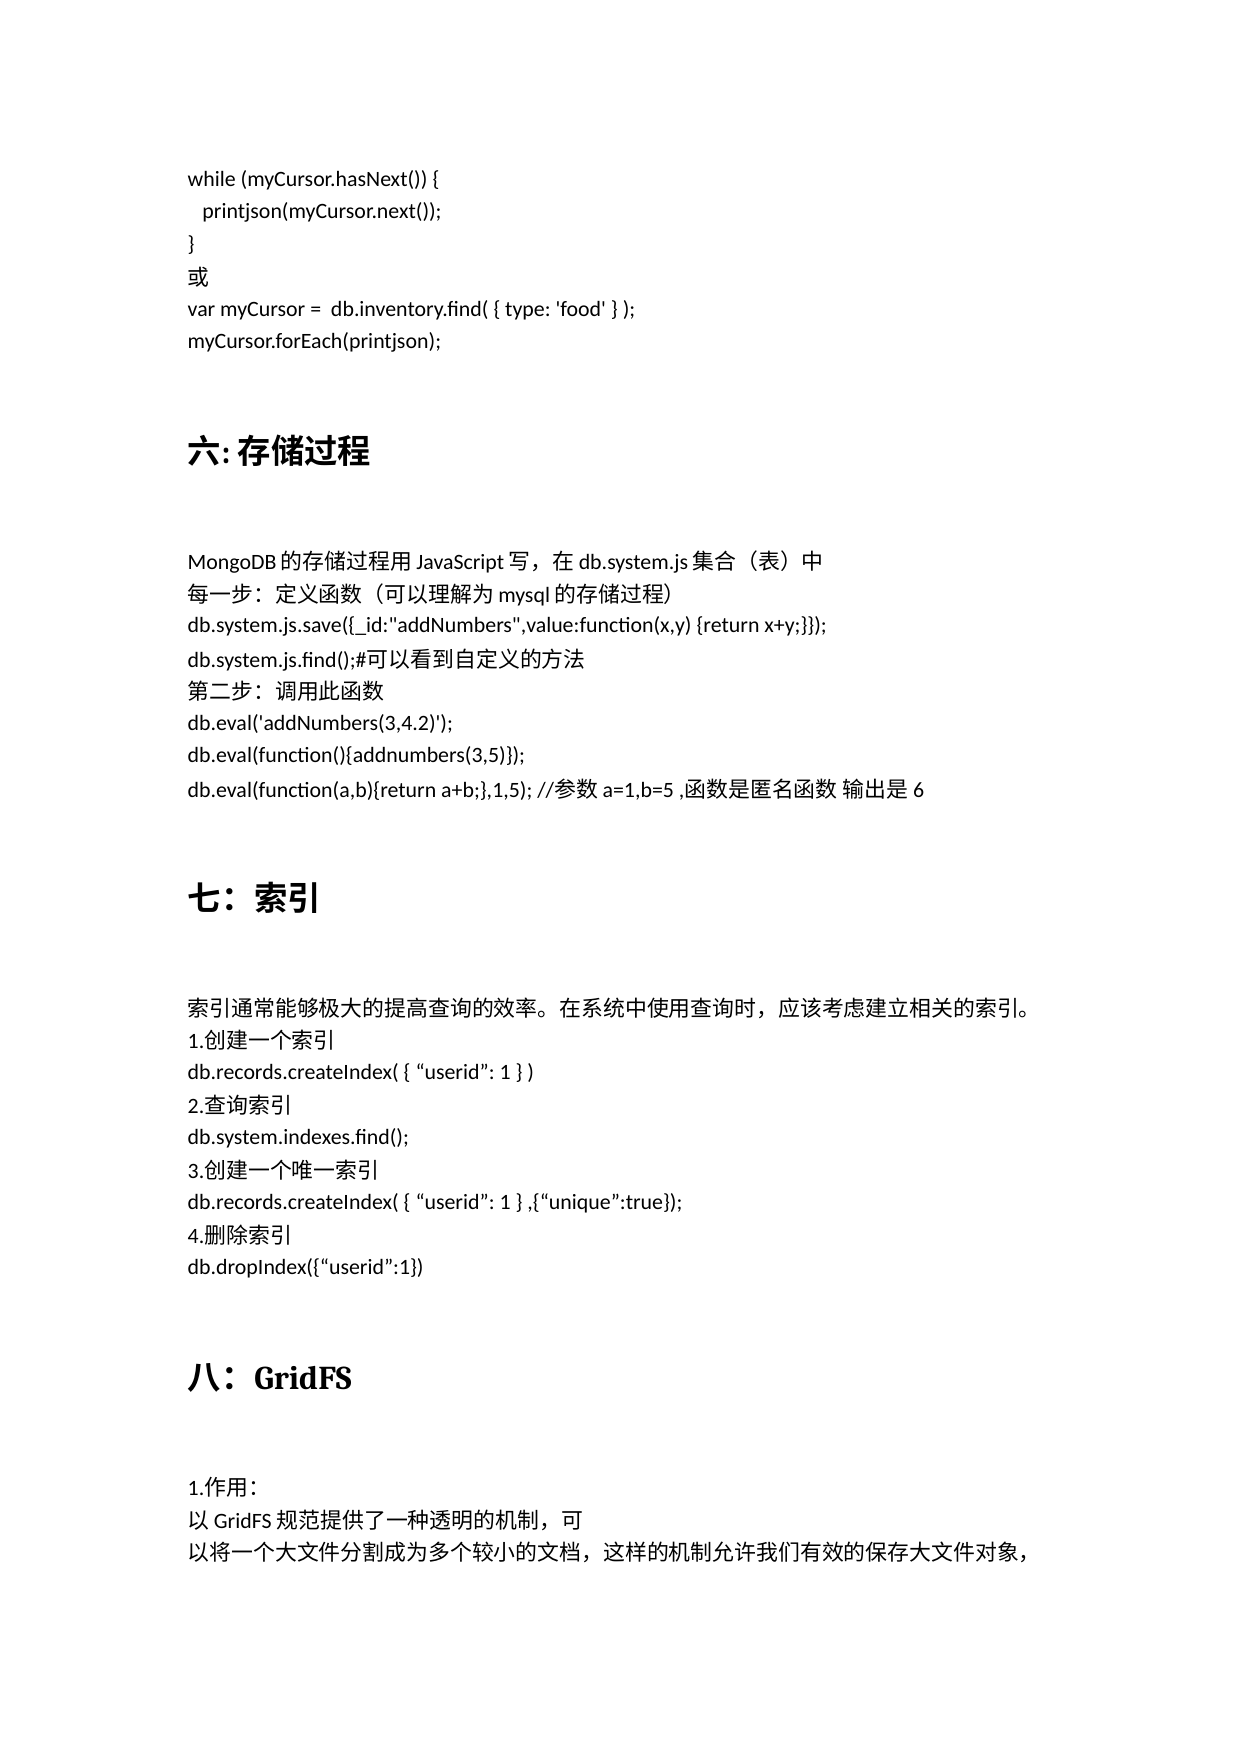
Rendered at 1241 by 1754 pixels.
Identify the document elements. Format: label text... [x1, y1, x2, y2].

text 索引通常能够极大的提高查询的效率。在系统中使用查询时，应该考虑建立相关的索引。 [187, 991, 1053, 1023]
text myCursor.forEach(printjson); [187, 324, 1053, 357]
text db.records.createIndex( { “userid”: 1 } ,{“unique”:true}); [187, 1186, 1053, 1218]
text MongoDB的存储过程用JavaScript写，在db.system.js集合（表）中 [187, 544, 1053, 576]
text 1.作用： [187, 1470, 1053, 1502]
subtitle 六: 存储过程 [187, 417, 1053, 482]
text 2.查询索引 [187, 1088, 1053, 1121]
subtitle 七：索引 [187, 863, 1053, 928]
text while (myCursor.hasNext()) { [187, 162, 1053, 194]
text printjson(myCursor.next()); [187, 194, 1053, 227]
text 以GridFS 规范提供了一种透明的机制，可 [187, 1502, 1053, 1535]
text 或 [187, 259, 1053, 292]
text 3.创建一个唯一索引 [187, 1153, 1053, 1186]
subtitle 八：GridFS [187, 1343, 1053, 1408]
text db.records.createIndex( { “userid”: 1 } ) [187, 1056, 1053, 1088]
text 1.创建一个索引 [187, 1023, 1053, 1056]
text db.system.indexes.find(); [187, 1121, 1053, 1153]
text db.dropIndex({“userid”:1}) [187, 1251, 1053, 1283]
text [187, 1535, 1053, 1567]
text 4.删除索引 [187, 1218, 1053, 1251]
text var myCursor = db.inventory.find( { type: 'food' } ); [187, 292, 1053, 324]
text 每一步：定义函数（可以理解为mysql的存储过程） db.system.js.save({_id:"addNumbers",value:function(x,y) {return x+y;}}); [187, 576, 1053, 641]
text 第二步：调用此函数 db.eval('addNumbers(3,4.2)'); db.eval(function(){addnumbers(3,5)}); db.eval(function(a,b){return a+b;},1,5); //参数a=1,b=5 ,函数是匿名函数 输出是 6 [187, 674, 1053, 804]
text db.system.js.find();#可以看到自定义的方法 [187, 641, 1053, 674]
text } [187, 227, 1053, 259]
